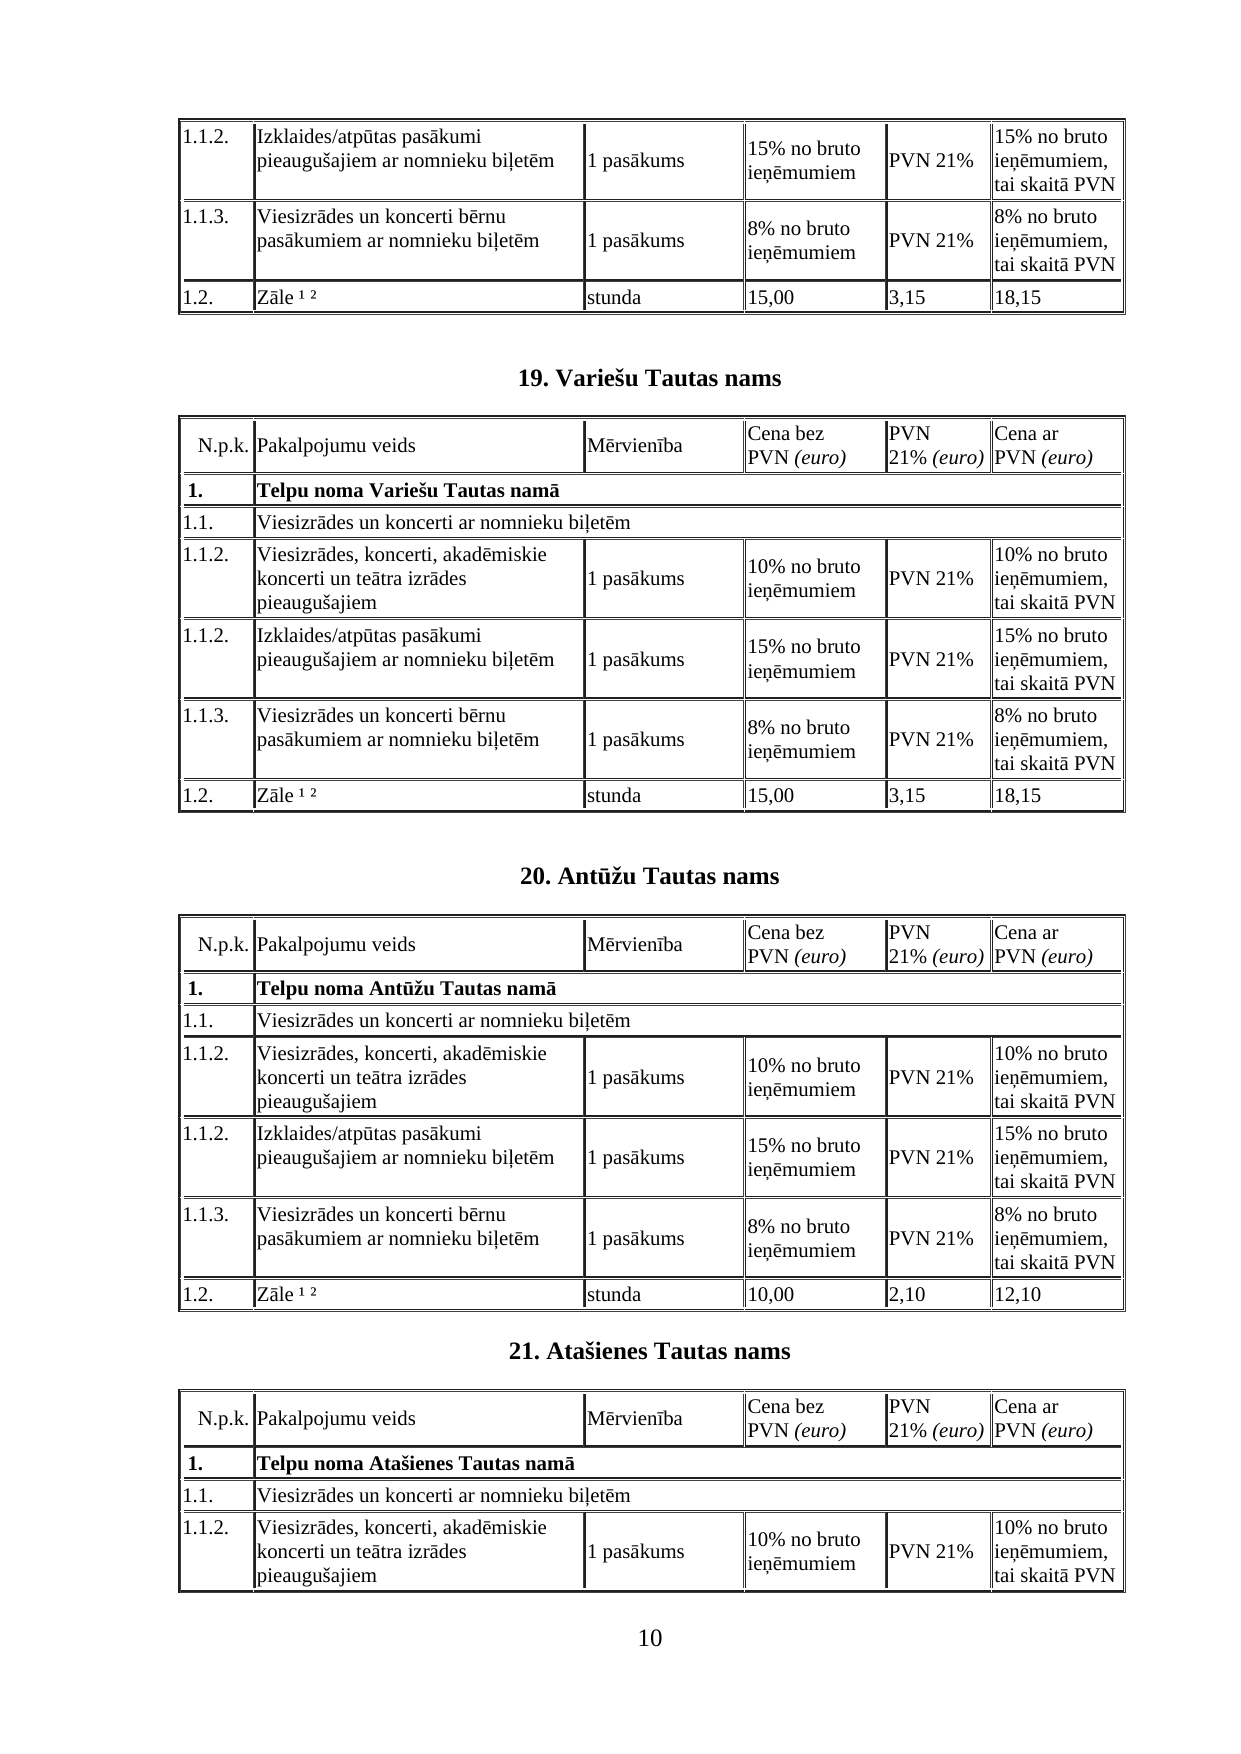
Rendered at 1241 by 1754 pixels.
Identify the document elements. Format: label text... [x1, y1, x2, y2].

text 21. Atašienes Tautas nams [177, 1336, 1122, 1364]
table_cell PVN 21% [886, 122, 992, 198]
table_cell 1.1.2. [181, 536, 253, 617]
table_cell 15,00 [745, 282, 886, 311]
table_cell 18,15 [992, 279, 1123, 311]
table_cell 15,00 [745, 781, 886, 810]
table_cell 1 pasākums [586, 701, 743, 778]
table_cell stunda [584, 781, 745, 810]
table_cell 1. [181, 970, 253, 1003]
table_cell 15% no bruto ieņēmumiem [745, 122, 886, 198]
table_cell 1 pasākums [584, 1513, 745, 1590]
table_cell 3,15 [886, 781, 992, 810]
table_header Mērvienība [584, 419, 745, 472]
table_cell Viesizrādes un koncerti bērnu pasākumiem ar nomnieku biļetēm [256, 1199, 583, 1276]
table_cell 8% no bruto ieņēmumiem, tai skaitā PVN [992, 1196, 1124, 1276]
table_cell 1.1.2. [181, 1115, 253, 1196]
table_cell 18,15 [992, 778, 1124, 810]
table_cell 1. [181, 1445, 253, 1477]
table_cell 8% no bruto ieņēmumiem [746, 701, 885, 778]
table_cell 1.1.3. [181, 199, 253, 279]
table_cell 10% no bruto ieņēmumiem [745, 1513, 886, 1590]
table_header Cena ar PVN (euro) [992, 419, 1123, 472]
table_cell 10% no bruto ieņēmumiem, tai skaitā PVN [992, 1510, 1123, 1590]
table_cell Viesizrādes, koncerti, akadēmiskie koncerti un teātra izrādes pieaugušajiem [256, 1038, 583, 1115]
table_cell PVN 21% [888, 1119, 990, 1196]
table_cell PVN 21% [888, 202, 990, 279]
table_cell 8% no bruto ieņēmumiem [746, 1199, 885, 1276]
table_cell 3,15 [886, 282, 992, 311]
table_cell 8% no bruto ieņēmumiem, tai skaitā PVN [993, 199, 1123, 279]
table_cell 1 pasākums [586, 1038, 743, 1115]
table_cell 1 pasākums [586, 540, 743, 617]
table_cell 1.1.2. [181, 1510, 254, 1590]
table_cell Viesizrādes, koncerti, akadēmiskie koncerti un teātra izrādes pieaugušajiem [254, 1513, 584, 1590]
table_header Pakalpojumu veids [254, 918, 584, 970]
table_cell Zāle ¹ ² [254, 282, 584, 311]
table_cell 1.2. [180, 778, 254, 810]
table_cell 1.1.2. [181, 120, 254, 198]
table_cell 15% no bruto ieņēmumiem [746, 1119, 885, 1196]
table_cell Viesizrādes un koncerti ar nomnieku biļetēm [254, 1003, 1124, 1035]
table_cell Zāle ¹ ² [254, 781, 584, 810]
table_header Pakalpojumu veids [254, 419, 584, 472]
table_cell 15% no bruto ieņēmumiem [746, 620, 885, 697]
table_cell 1 pasākums [586, 1119, 743, 1196]
table_cell PVN 21% [888, 1038, 990, 1115]
table_cell Izklaides/atpūtas pasākumi pieaugušajiem ar nomnieku biļetēm [256, 1119, 583, 1196]
table_cell 8% no bruto ieņēmumiem, tai skaitā PVN [993, 697, 1123, 778]
table_cell 1.1.3. [180, 1196, 254, 1276]
table_cell 10% no bruto ieņēmumiem, tai skaitā PVN [992, 536, 1123, 617]
table_cell Viesizrādes, koncerti, akadēmiskie koncerti un teātra izrādes pieaugušajiem [256, 540, 583, 617]
table_cell 10% no bruto ieņēmumiem, tai skaitā PVN [993, 1035, 1123, 1115]
table_header Pakalpojumu veids [254, 1392, 584, 1445]
table_header Mērvienība [584, 1392, 745, 1445]
table_cell PVN 21% [888, 540, 990, 617]
table_cell Telpu noma Atašienes Tautas namā [256, 1445, 1123, 1477]
table_cell 1.1.2. [180, 617, 254, 697]
table_header Cena bez PVN (euro) [745, 419, 886, 472]
table_cell PVN 21% [888, 620, 990, 697]
table_cell 1 pasākums [586, 620, 743, 697]
table_header N.p.k. [181, 417, 254, 472]
table_cell PVN 21% [888, 1199, 990, 1276]
table_cell 1 pasākums [586, 202, 743, 279]
table_cell 10% no bruto ieņēmumiem [746, 1038, 885, 1115]
table_cell Izklaides/atpūtas pasākumi pieaugušajiem ar nomnieku biļetēm [254, 122, 584, 198]
table_cell 1.1.3. [181, 697, 253, 778]
table_header N.p.k. [181, 916, 254, 970]
table_cell Viesizrādes un koncerti bērnu pasākumiem ar nomnieku biļetēm [256, 202, 583, 279]
table_cell 1.2. [181, 279, 254, 311]
table_header PVN 21% (euro) [886, 1392, 992, 1445]
table_header Cena ar PVN (euro) [992, 1392, 1123, 1445]
table_cell 1.1. [180, 1003, 254, 1035]
table_header Mērvienība [584, 918, 745, 970]
text 20. Antūžu Tautas nams [177, 861, 1122, 890]
table_header N.p.k. [180, 1390, 254, 1445]
table_cell 8% no bruto ieņēmumiem [746, 202, 885, 279]
table_cell 15% no bruto ieņēmumiem, tai skaitā PVN [993, 1115, 1123, 1196]
table_header Cena bez PVN (euro) [745, 1392, 886, 1445]
table_cell 1.1.2. [181, 1035, 253, 1115]
table_cell 1 pasākums [584, 122, 745, 198]
table_header PVN 21% (euro) [886, 419, 992, 472]
table_cell PVN 21% [888, 701, 990, 778]
text 19. Variešu Tautas nams [177, 363, 1122, 391]
table_cell 10% no bruto ieņēmumiem [746, 540, 885, 617]
table_cell PVN 21% [886, 1513, 992, 1590]
table_cell Telpu noma Antūžu Tautas namā [256, 970, 1123, 1003]
table_cell stunda [584, 282, 745, 311]
table_cell Viesizrādes un koncerti bērnu pasākumiem ar nomnieku biļetēm [256, 701, 583, 778]
table_cell 1 pasākums [586, 1199, 743, 1276]
table_cell Izklaides/atpūtas pasākumi pieaugušajiem ar nomnieku biļetēm [256, 620, 583, 697]
